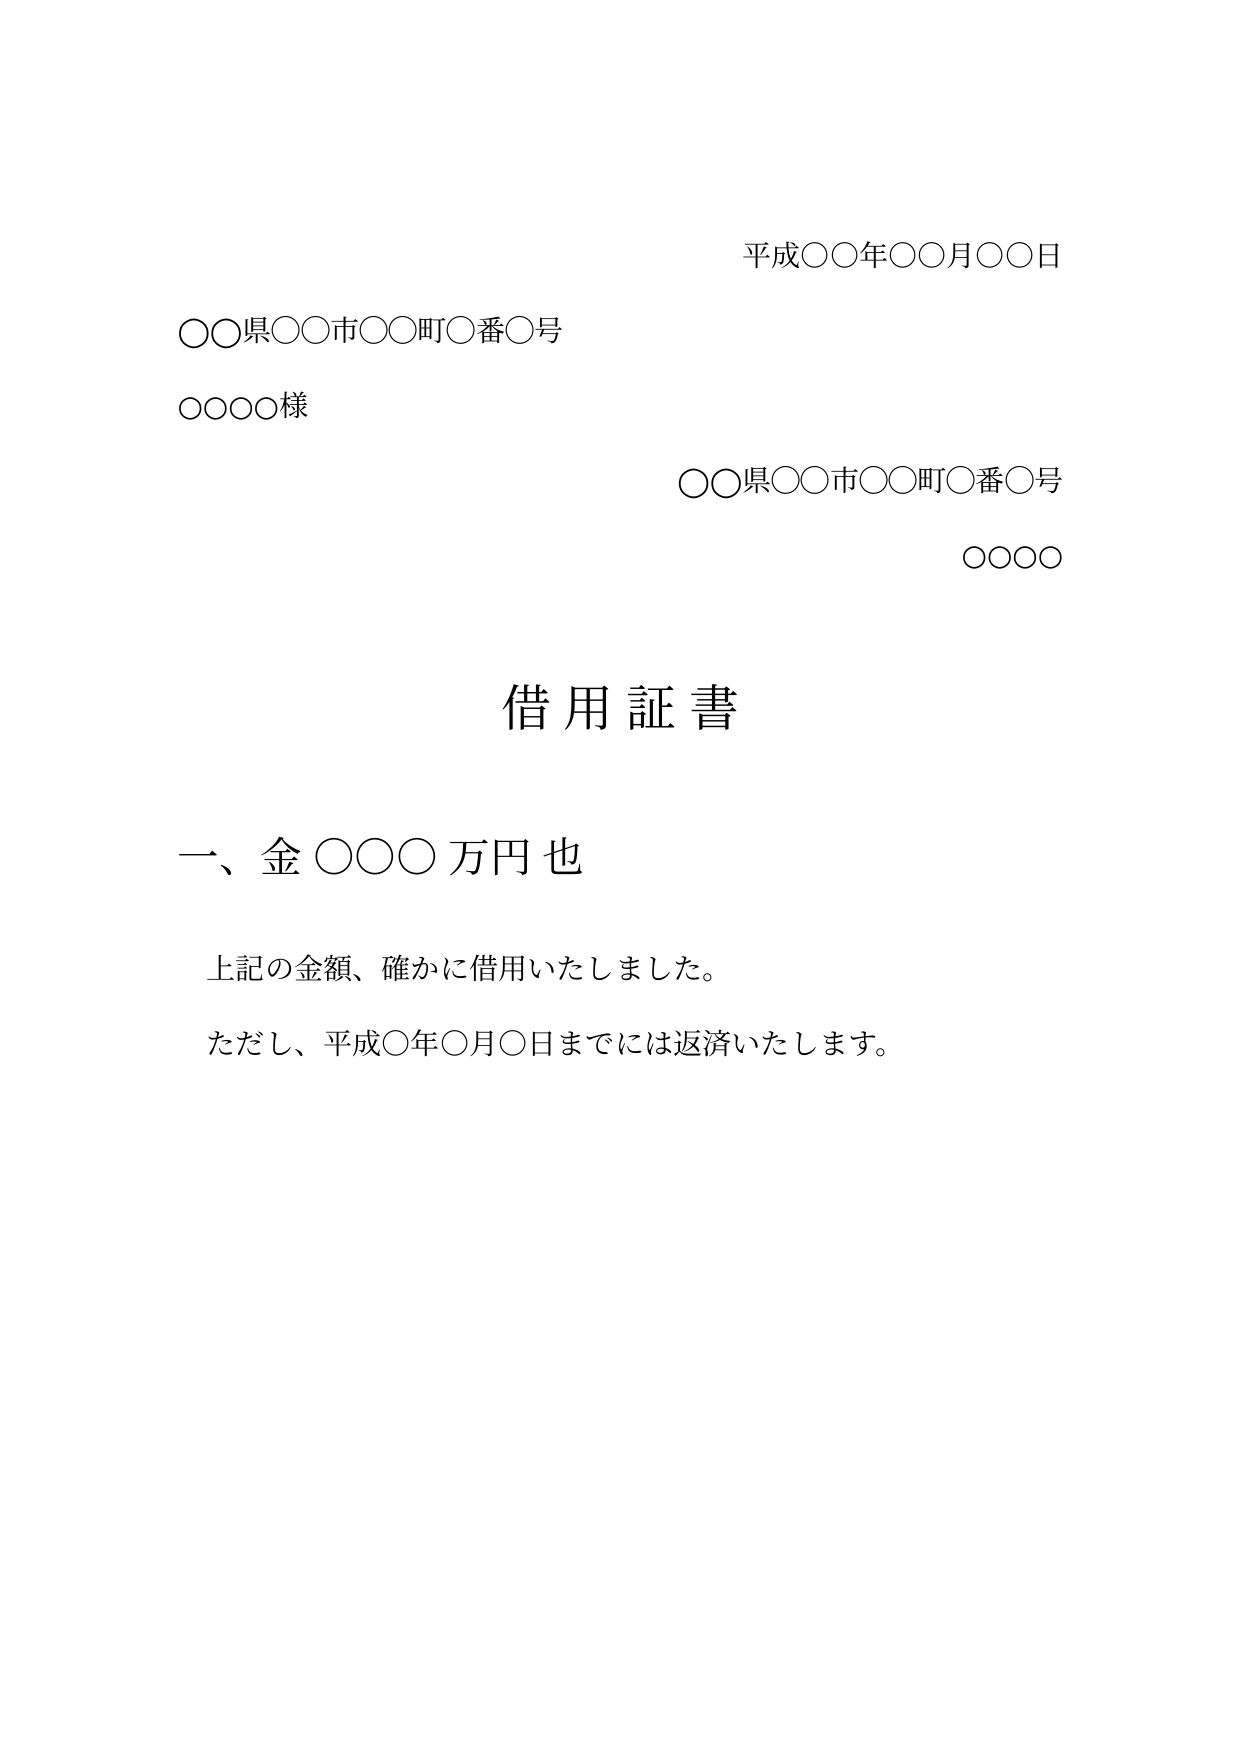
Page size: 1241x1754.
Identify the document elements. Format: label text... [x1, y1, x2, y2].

text ○○○○ [177, 517, 1063, 592]
text 上記の金額、確かに借用いたしました。 [177, 929, 1063, 1004]
text ただし、平成○年○月○日までには返済いたします。 [177, 1004, 1063, 1079]
text ◯◯県◯◯市◯◯町◯番◯号 [177, 292, 1063, 367]
text ◯◯県◯◯市◯◯町◯番◯号 [177, 442, 1063, 517]
text 借 用 証 書 [177, 667, 1063, 742]
text 一、金 ○○○ 万円 也 [177, 817, 1063, 892]
text 平成○○年○○月○○日 [177, 217, 1063, 292]
text ○○○○様 [177, 367, 1063, 442]
